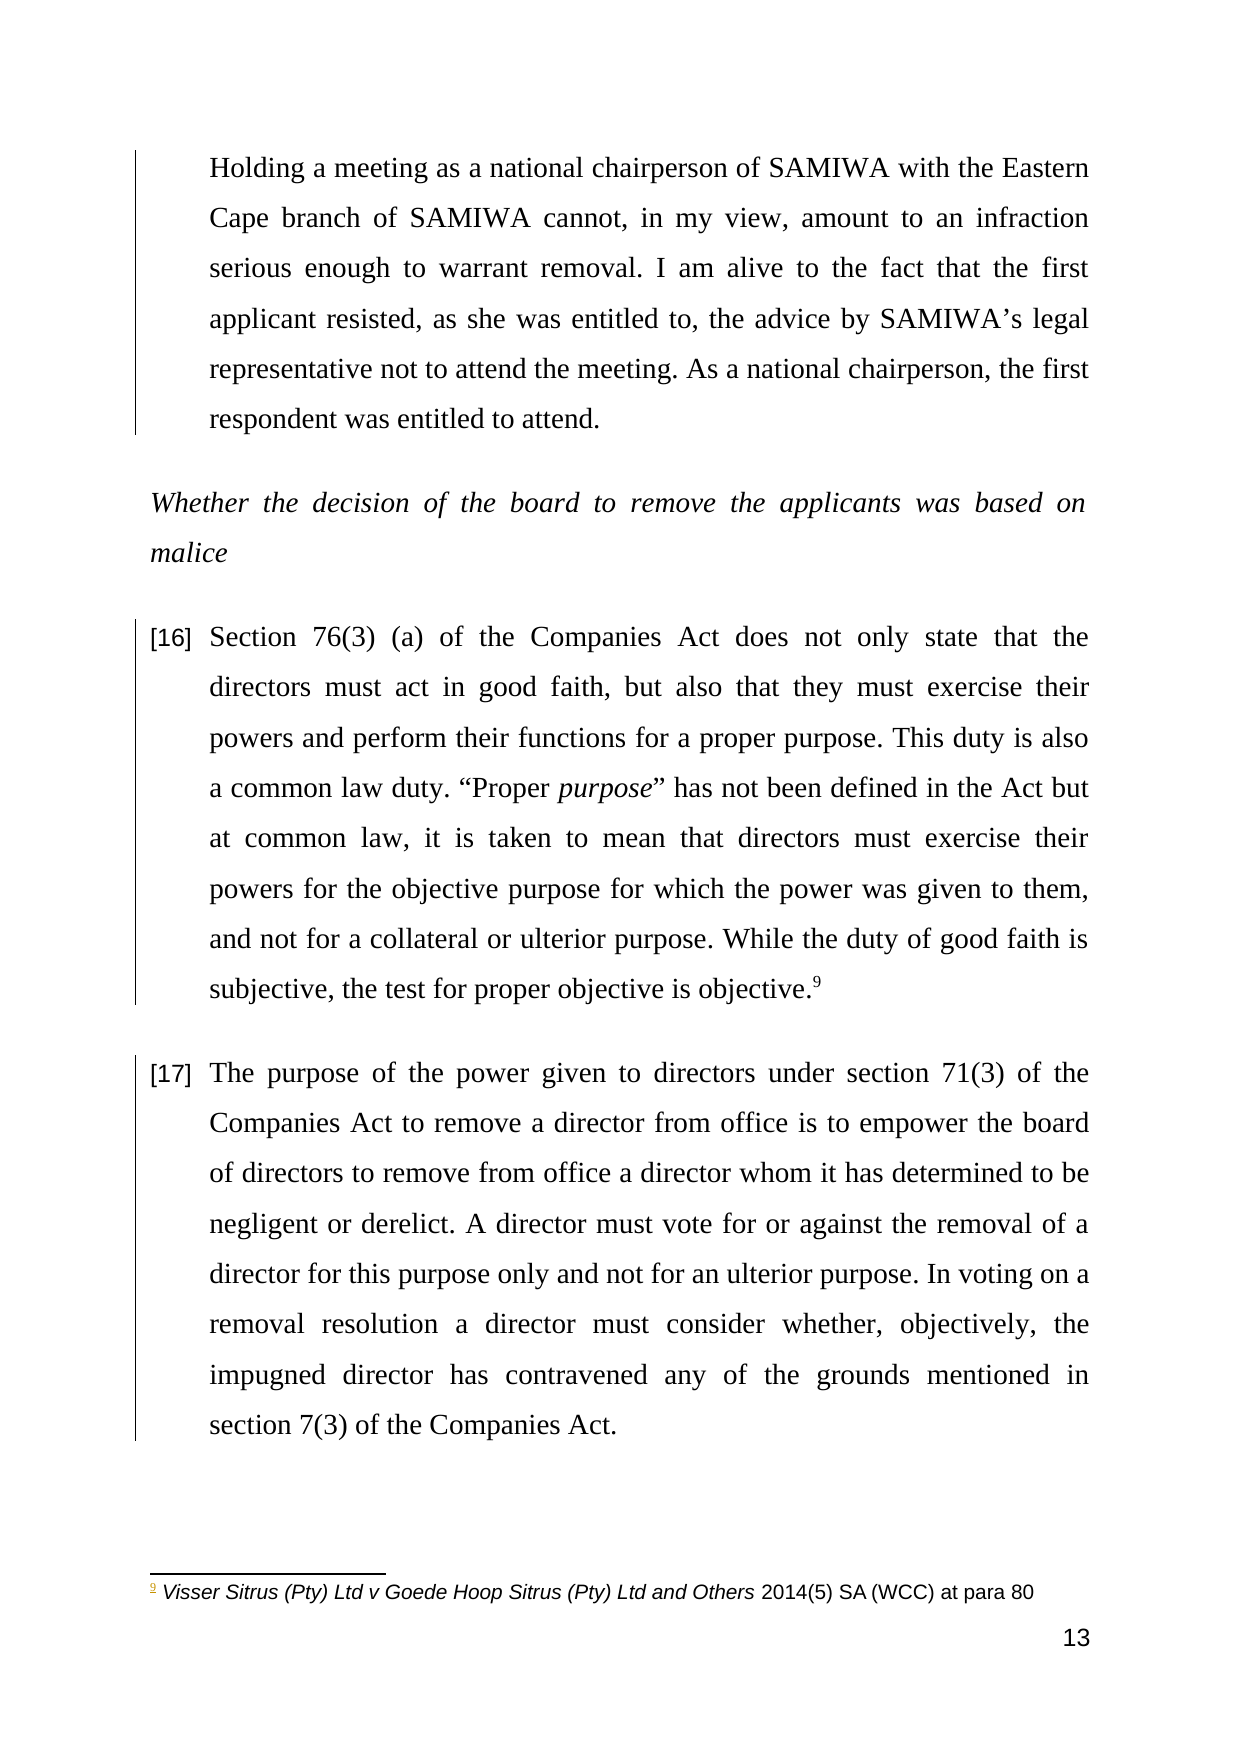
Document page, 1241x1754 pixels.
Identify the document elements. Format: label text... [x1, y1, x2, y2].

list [150, 150, 1090, 435]
list Whether the decision of the board to remove the applicants was based on malice [150, 485, 1090, 569]
list [16] Section 76(3) (a) of the Companies Act does not only state that the directors must act in good faith, but also that they must exercise their powers and perform their functions for a proper purpose. This duty is also a common law duty. “Proper purpose” has not been defined in the Act but at common law, it is taken to mean that directors must exercise their powers for the objective purpose for which the power was given to them, and not for a collateral or ulterior purpose. While the duty of good faith is subjective, the test for proper objective is objective. [150, 619, 1090, 1005]
list [17] The purpose of the power given to directors under section 71(3) of the Companies Act to remove a director from office is to empower the board of directors to remove from office a director whom it has determined to be negligent or derelict. A director must vote for or against the removal of a director for this purpose only and not for an ulterior purpose. In voting on a removal resolution a director must consider whether, objectively, the impugned director has contravened any of the grounds mentioned in section 7(3) of the Companies Act. [150, 1055, 1090, 1441]
